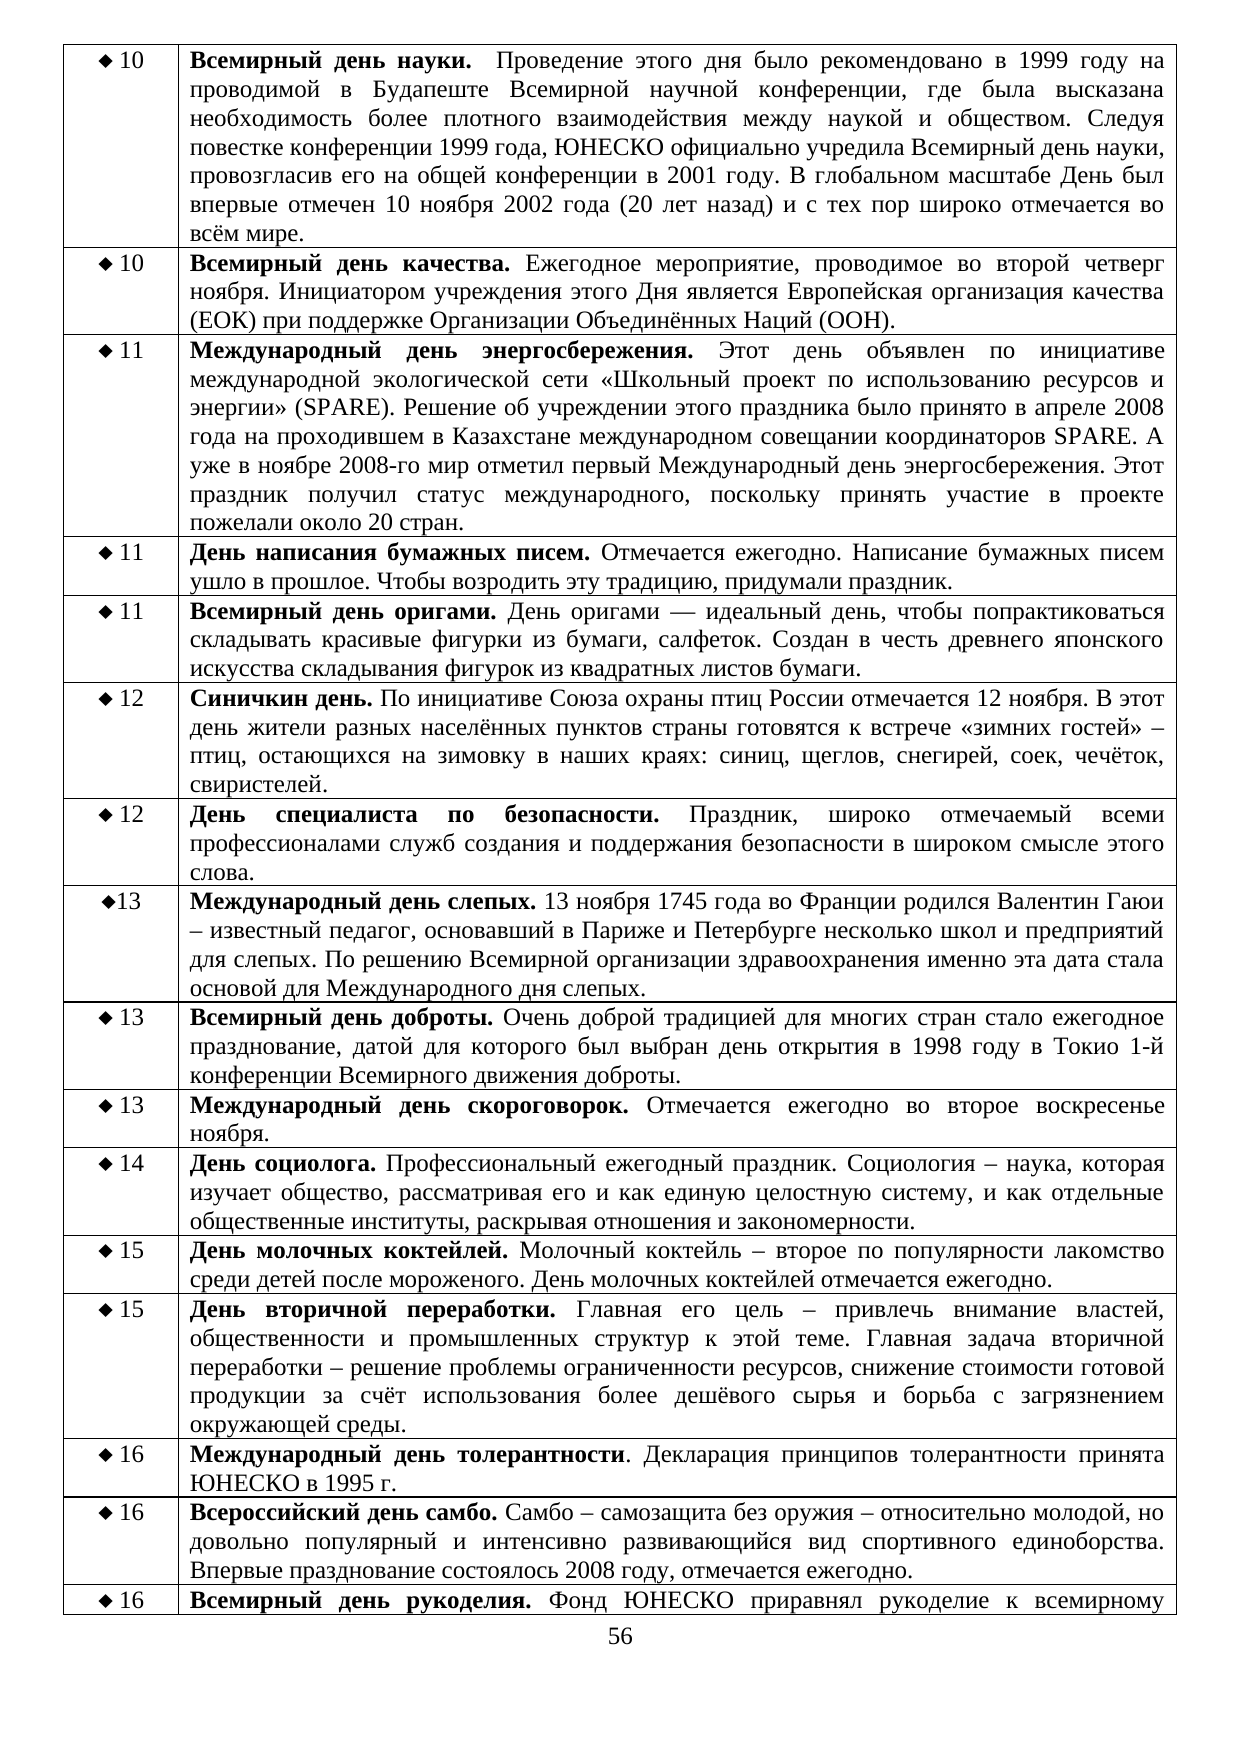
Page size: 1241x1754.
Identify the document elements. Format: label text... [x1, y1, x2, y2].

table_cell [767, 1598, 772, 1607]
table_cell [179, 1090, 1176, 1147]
table_cell 10 [64, 248, 178, 334]
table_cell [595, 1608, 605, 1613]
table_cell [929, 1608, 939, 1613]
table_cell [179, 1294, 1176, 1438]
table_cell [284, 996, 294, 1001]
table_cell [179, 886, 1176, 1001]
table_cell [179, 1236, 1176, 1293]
table_cell 11 [64, 596, 178, 682]
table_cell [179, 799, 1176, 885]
table_cell Синичкин день. По инициативе Союза охраны птиц России отмечается 12 ноября. В этот день жители разных населённых пунктов страны готовятся к встрече «зимних гостей» – птиц, остающихся на зимовку в наших краях: синиц, щеглов, снегирей, соек, чечёток, свиристелей. [179, 683, 1176, 798]
table_cell 10 [64, 45, 178, 247]
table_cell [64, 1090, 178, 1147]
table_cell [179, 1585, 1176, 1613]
table_cell 11 [64, 537, 178, 595]
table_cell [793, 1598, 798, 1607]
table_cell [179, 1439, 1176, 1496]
table_cell День написания бумажных писем. Отмечается ежегодно. Написание бумажных писем ушло в прошлое. Чтобы возродить эту традицию, придумали праздник. [179, 537, 1176, 595]
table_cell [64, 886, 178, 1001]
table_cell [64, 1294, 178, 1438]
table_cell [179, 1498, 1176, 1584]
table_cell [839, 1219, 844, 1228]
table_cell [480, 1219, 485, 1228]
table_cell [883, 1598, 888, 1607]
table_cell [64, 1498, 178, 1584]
table_cell 12 [64, 683, 178, 798]
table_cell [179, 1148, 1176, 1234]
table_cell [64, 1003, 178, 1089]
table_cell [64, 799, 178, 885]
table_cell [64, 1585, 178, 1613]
table_cell Всемирный день оригами. День оригами — идеальный день, чтобы попрактиковаться складывать красивые фигурки из бумаги, салфеток. Создан в честь древнего японского искусства складывания фигурок из квадратных листов бумаги. [179, 596, 1176, 682]
table_cell Всемирный день качества. Ежегодное мероприятие, проводимое во второй четверг ноября. Инициатором учреждения этого Дня является Европейская организация качества (ЕОК) при поддержке Организации Объединённых Наций (ООН). [179, 248, 1176, 334]
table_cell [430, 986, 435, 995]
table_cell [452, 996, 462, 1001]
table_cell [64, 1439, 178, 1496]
table_cell 11 [64, 335, 178, 536]
table_cell Всемирный день науки. Проведение этого дня было рекомендовано в 1999 году на проводимой в Будапеште Всемирной научной конференции, где была высказана необходимость более плотного взаимодействия между наукой и обществом. Следуя повестке конференции 1999 года, ЮНЕСКО официально учредила Всемирный день науки, провозгласив его на общей конференции в 2001 году. В глобальном масштабе День был впервые отмечен 10 ноября 2002 года (20 лет назад) и с тех пор широко отмечается во всём мире. [179, 45, 1176, 247]
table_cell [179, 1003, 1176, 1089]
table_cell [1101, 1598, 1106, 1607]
table_cell Международный день энергосбережения. Этот день объявлен по инициативе международной экологической сети «Школьный проект по использованию ресурсов и энергии» (SPARE). Решение об учреждении этого праздника было принято в апреле 2008 года на проходившем в Казахстане международном совещании координаторов SPARE. А уже в ноябре 2008-го мир отметил первый Международный день энергосбережения. Этот праздник получил статус международного, поскольку принять участие в проекте пожелали около 20 стран. [179, 335, 1176, 536]
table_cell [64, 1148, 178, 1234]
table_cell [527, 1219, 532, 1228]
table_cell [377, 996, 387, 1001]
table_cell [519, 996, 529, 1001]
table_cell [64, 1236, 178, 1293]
